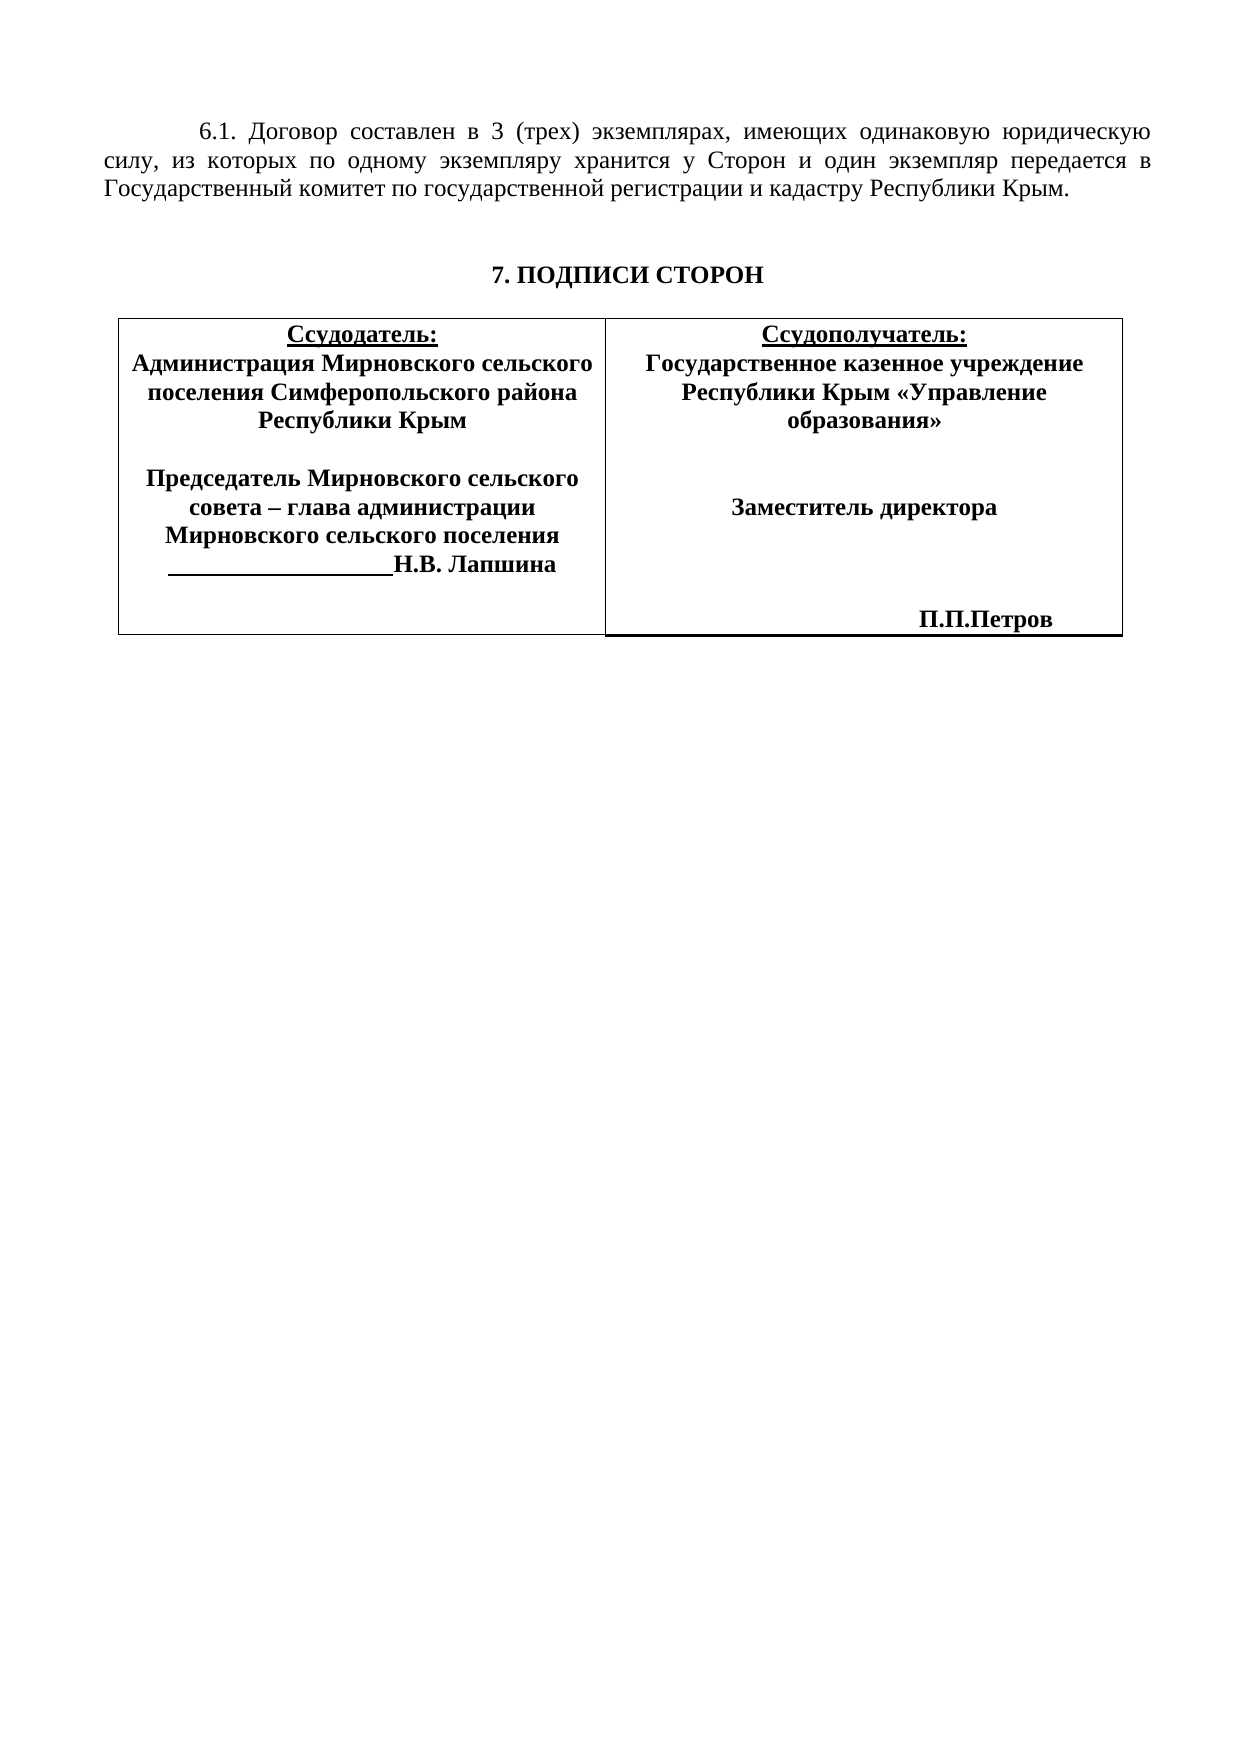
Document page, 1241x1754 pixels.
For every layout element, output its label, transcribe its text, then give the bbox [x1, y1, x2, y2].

text 6.1. Договор составлен в 3 (трех) экземплярах, имеющих одинаковую юридическую силу, из которых по одному экземпляру хранится у Сторон и один экземпляр передается в Государственный комитет по государственной регистрации и кадастру Республики Крым. [103, 116, 1152, 202]
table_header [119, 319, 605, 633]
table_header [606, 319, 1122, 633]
subtitle ПОДПИСИ СТОРОН [491, 260, 1207, 289]
